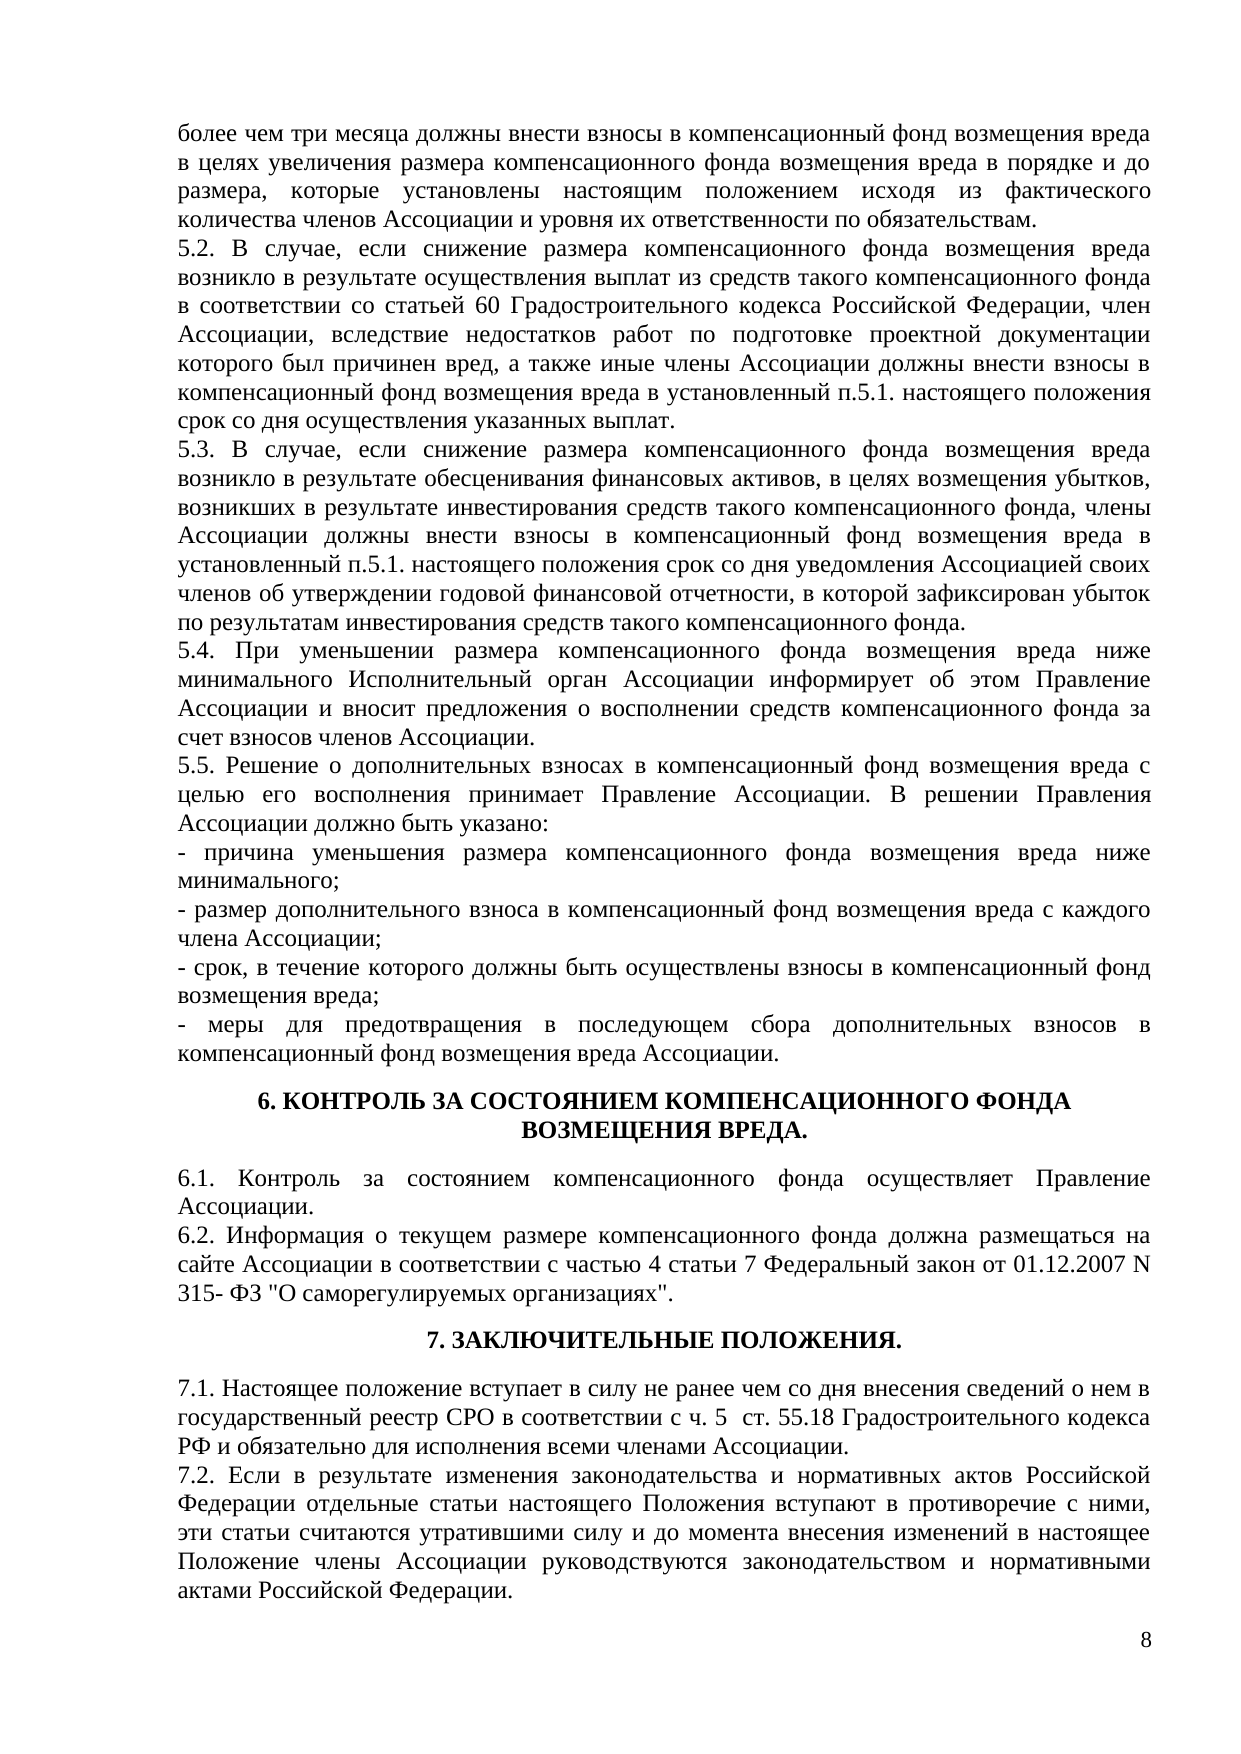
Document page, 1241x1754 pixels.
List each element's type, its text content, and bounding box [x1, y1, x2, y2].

text 5.4. При уменьшении размера компенсационного фонда возмещения вреда ниже минимального Исполнительный орган Ассоциации информирует об этом Правление Ассоциации и вносит предложения о восполнении средств компенсационного фонда за счет взносов членов Ассоциации. [177, 636, 1152, 751]
text 5.2. В случае, если снижение размера компенсационного фонда возмещения вреда возникло в результате осуществления выплат из средств такого компенсационного фонда в соответствии со статьей 60 Градостроительного кодекса Российской Федерации, член Ассоциации, вследствие недостатков работ по подготовке проектной документации которого был причинен вред, а также иные члены Ассоциации должны внести взносы в компенсационный фонд возмещения вреда в установленный п.5.1. настоящего положения срок со дня осуществления указанных выплат. [177, 233, 1152, 434]
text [177, 118, 1152, 233]
text 6.1. Контроль за состоянием компенсационного фонда осуществляет Правление Ассоциации. [177, 1163, 1152, 1220]
text 6. КОНТРОЛЬ ЗА СОСТОЯНИЕМ КОМПЕНСАЦИОННОГО ФОНДА [177, 1086, 1152, 1115]
text 5.5. Решение о дополнительных взносах в компенсационный фонд возмещения вреда с целью его восполнения принимает Правление Ассоциации. В решении Правления Ассоциации должно быть указано: [177, 751, 1152, 837]
text - срок, в течение которого должны быть осуществлены взносы в компенсационный фонд возмещения вреда; [177, 952, 1152, 1009]
text 6.2. Информация о текущем размере компенсационного фонда должна размещаться на сайте Ассоциации в соответствии с частью 4 статьи 7 Федеральный закон от 01.12.2007 N 315- ФЗ "О саморегулируемых организациях". [177, 1220, 1152, 1306]
text ВОЗМЕЩЕНИЯ ВРЕДА. [177, 1115, 1152, 1143]
text 7.1. Настоящее положение вступает в силу не ранее чем со дня внесения сведений о нем в государственный реестр СРО в соответствии с ч. 5 ст. 55.18 Градостроительного кодекса РФ и обязательно для исполнения всеми членами Ассоциации. [177, 1373, 1152, 1460]
text 5.3. В случае, если снижение размера компенсационного фонда возмещения вреда возникло в результате обесценивания финансовых активов, в целях возмещения убытков, возникших в результате инвестирования средств такого компенсационного фонда, члены Ассоциации должны внести взносы в компенсационный фонд возмещения вреда в установленный п.5.1. настоящего положения срок со дня уведомления Ассоциацией своих членов об утверждении годовой финансовой отчетности, в которой зафиксирован убыток по результатам инвестирования средств такого компенсационного фонда. [177, 434, 1152, 636]
text - причина уменьшения размера компенсационного фонда возмещения вреда ниже минимального; [177, 837, 1152, 894]
text 7.2. Если в результате изменения законодательства и нормативных актов Российской Федерации отдельные статьи настоящего Положения вступают в противоречие с ними, эти статьи считаются утратившими силу и до момента внесения изменений в настоящее Положение члены Ассоциации руководствуются законодательством и нормативными актами Российской Федерации. [177, 1460, 1152, 1603]
text - размер дополнительного взноса в компенсационный фонд возмещения вреда с каждого члена Ассоциации; [177, 894, 1152, 952]
text 7. ЗАКЛЮЧИТЕЛЬНЫЕ ПОЛОЖЕНИЯ. [177, 1326, 1152, 1354]
text - меры для предотвращения в последующем сбора дополнительных взносов в компенсационный фонд возмещения вреда Ассоциации. [177, 1009, 1152, 1067]
